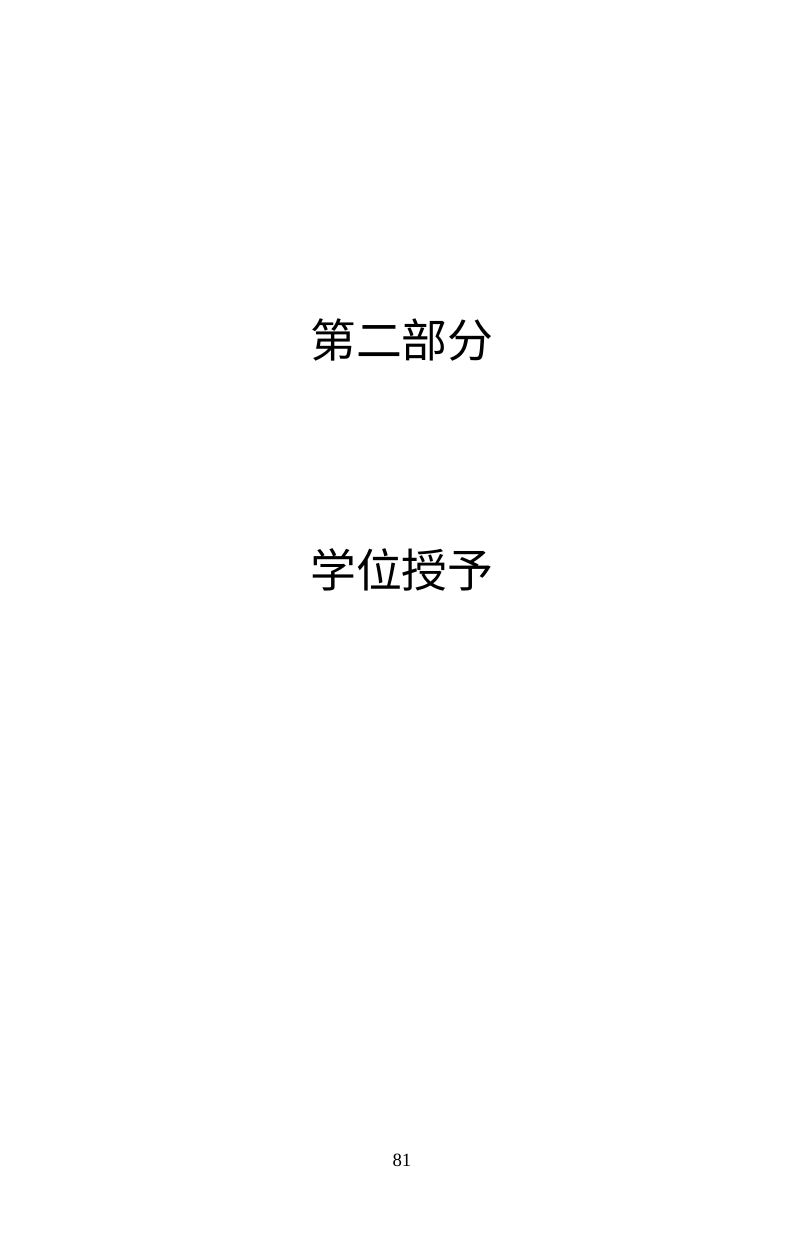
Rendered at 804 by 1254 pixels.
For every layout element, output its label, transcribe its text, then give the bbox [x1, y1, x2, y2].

text 学位授予 [118, 519, 685, 616]
text 第二部分 [118, 289, 685, 386]
